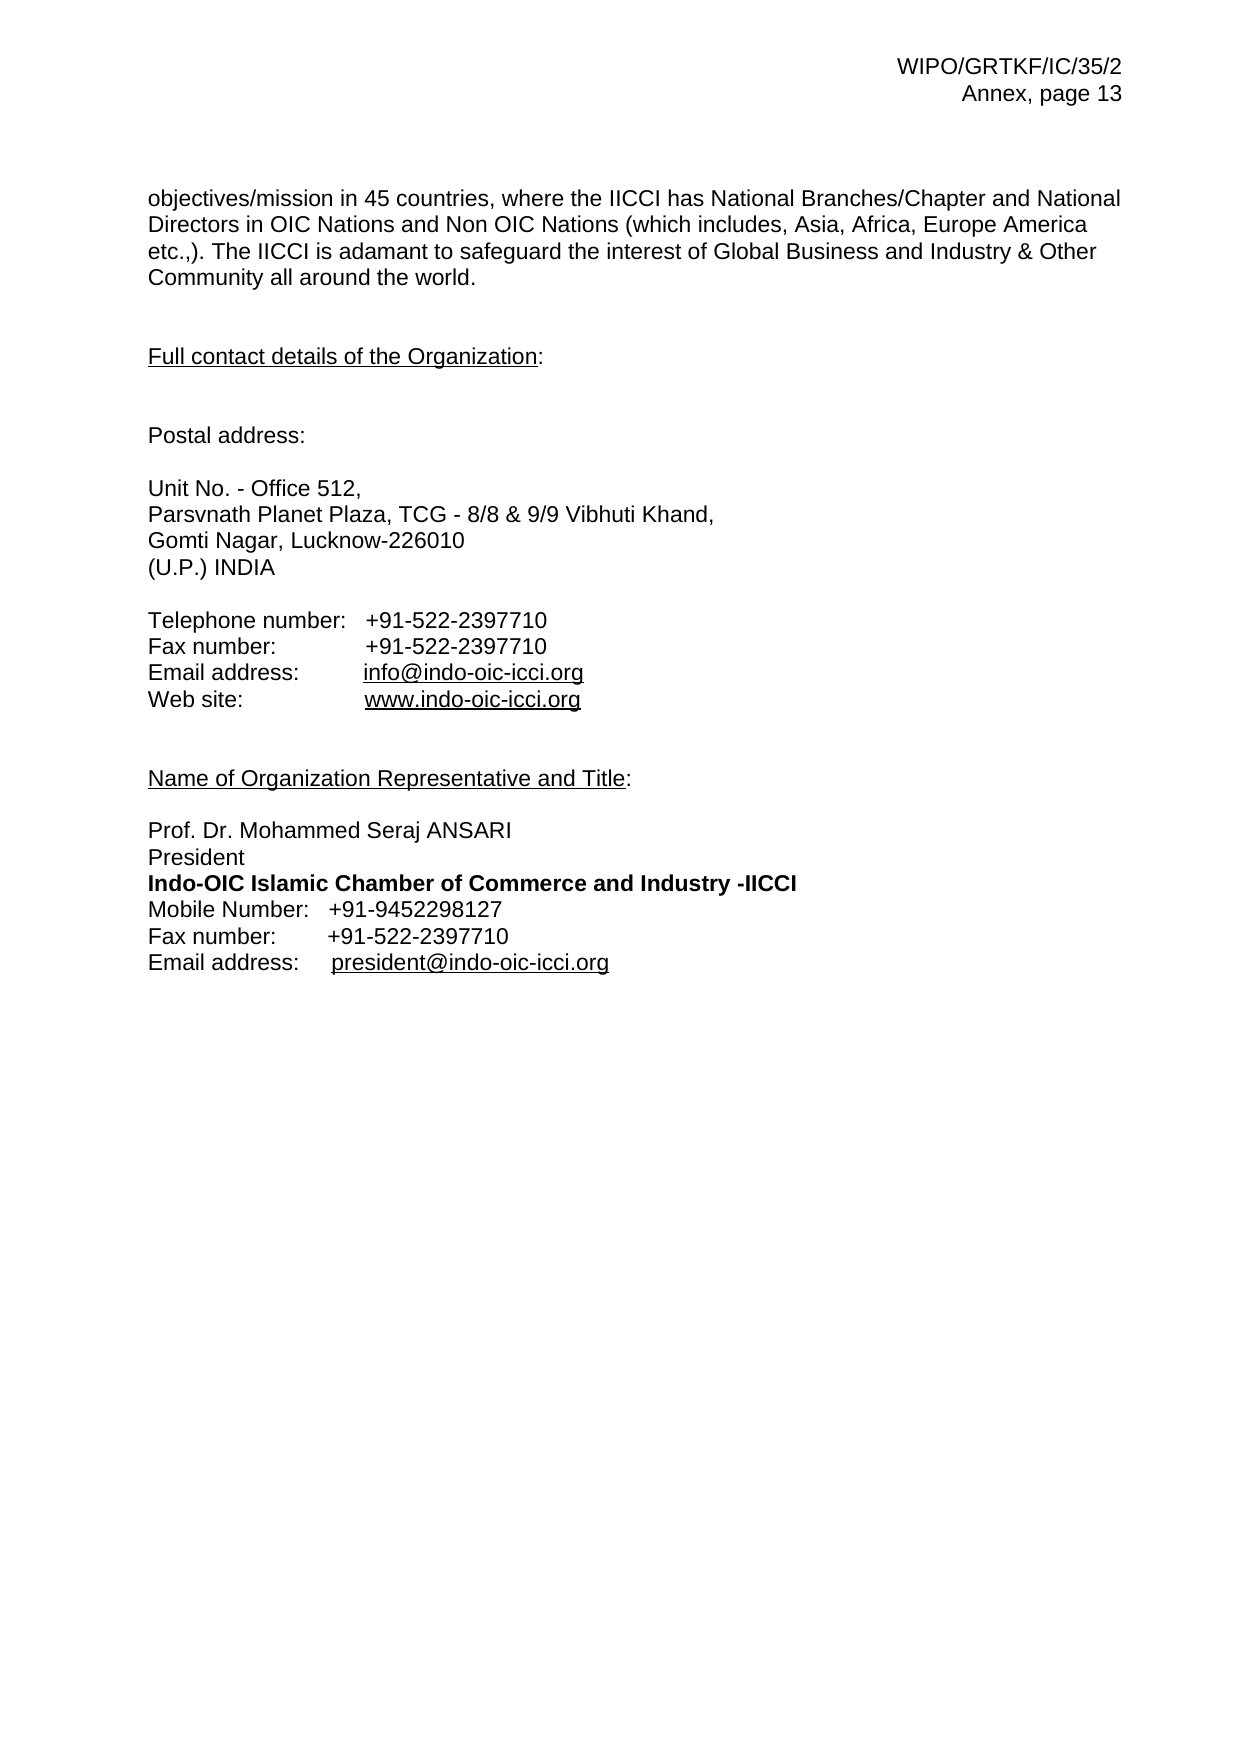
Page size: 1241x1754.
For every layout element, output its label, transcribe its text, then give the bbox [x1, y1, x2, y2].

text Prof. Dr. Mohammed Seraj ANSARI [148, 817, 1122, 844]
text Postal address: [148, 422, 1122, 448]
text Web site: www.indo-oic-icci.org [148, 686, 1122, 712]
text Fax number: +91-522-2397710 [148, 633, 1122, 659]
text (U.P.) INDIA [148, 554, 1122, 580]
text Gomti Nagar, Lucknow-226010 [148, 527, 1122, 554]
text Email address: info@indo-oic-icci.org [148, 659, 1122, 686]
text President [148, 844, 1122, 870]
text Name of Organization Representative and Title: [148, 765, 1122, 791]
text Mobile Number: +91-9452298127 [148, 896, 1122, 923]
text Parsvnath Planet Plaza, TCG - 8/8 & 9/9 Vibhuti Khand, [148, 501, 1122, 527]
text Fax number: +91-522-2397710 [148, 923, 1122, 949]
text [148, 185, 1122, 290]
text Email address: president@indo-oic-icci.org [148, 949, 1122, 976]
text Unit No. - Office 512, [148, 475, 1122, 501]
text Full contact details of the Organization: [148, 343, 1122, 369]
text Indo-OIC Islamic Chamber of Commerce and Industry -IICCI [148, 870, 1122, 896]
text Telephone number: +91-522-2397710 [148, 607, 1122, 633]
